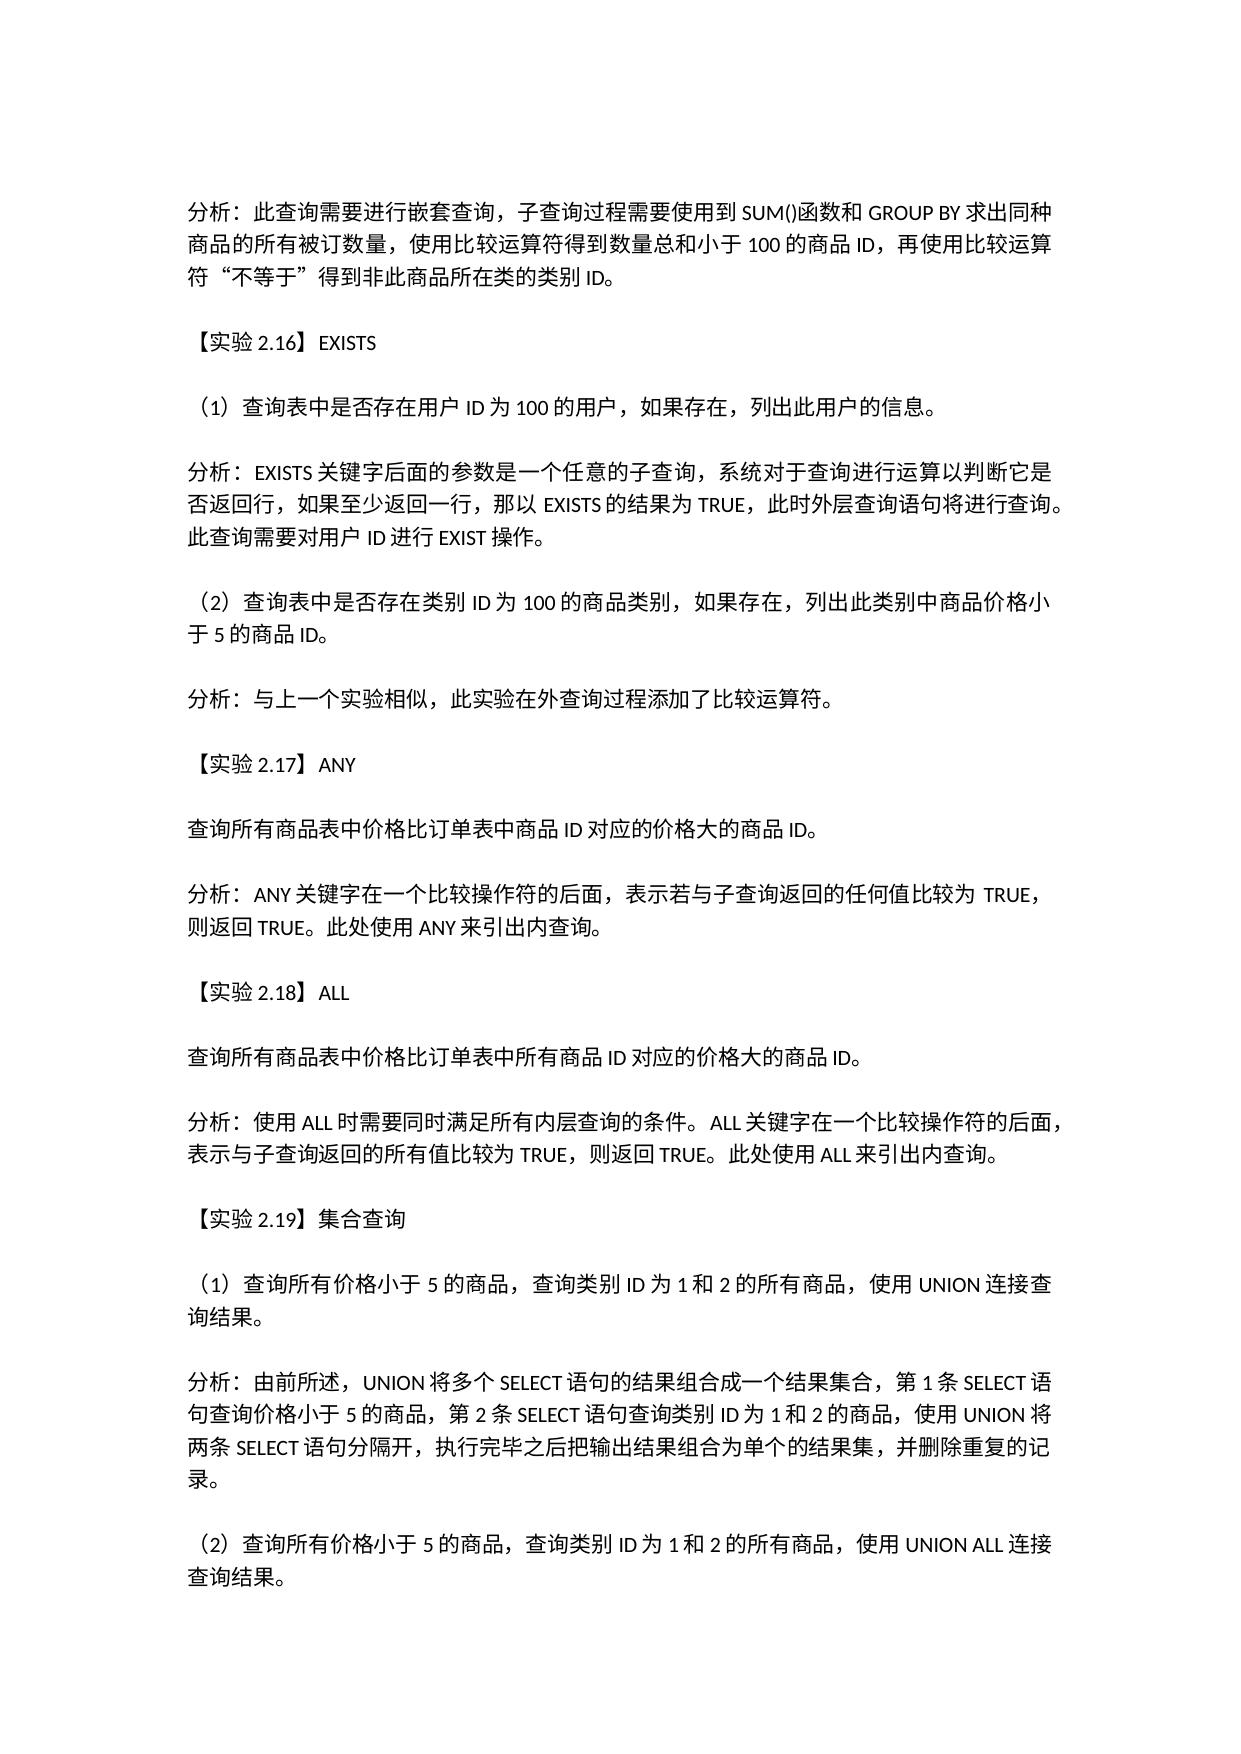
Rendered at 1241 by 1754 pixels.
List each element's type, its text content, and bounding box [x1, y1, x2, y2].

text （2）查询所有价格小于5的商品，查询类别ID为1和2的所有商品，使用UNION ALL连接查询结果。 [187, 1527, 1053, 1592]
text 【实验2.16】EXISTS [187, 324, 1053, 357]
text 分析：EXISTS关键字后面的参数是一个任意的子查询，系统对于查询进行运算以判断它是否返回行，如果至少返回一行，那以EXISTS的结果为TRUE，此时外层查询语句将进行查询。此查询需要对用户ID进行EXIST操作。 [187, 454, 1053, 552]
text （1）查询所有价格小于5的商品，查询类别ID为1和2的所有商品，使用UNION连接查询结果。 [187, 1267, 1053, 1332]
text 分析：由前所述，UNION将多个SELECT语句的结果组合成一个结果集合，第1条SELECT语句查询价格小于5的商品，第2条SELECT语句查询类别ID为1和2的商品，使用UNION将两条SELECT语句分隔开，执行完毕之后把输出结果组合为单个的结果集，并删除重复的记录。 [187, 1364, 1053, 1494]
text 【实验2.18】ALL [187, 974, 1053, 1007]
text 【实验2.17】ANY [187, 747, 1053, 779]
text 查询所有商品表中价格比订单表中所有商品ID对应的价格大的商品ID。 [187, 1039, 1053, 1072]
text 分析：此查询需要进行嵌套查询，子查询过程需要使用到SUM()函数和GROUP BY求出同种商品的所有被订数量，使用比较运算符得到数量总和小于100的商品ID，再使用比较运算符“不等于”得到非此商品所在类的类别ID。 [187, 194, 1053, 292]
text （1）查询表中是否存在用户ID为100的用户，如果存在，列出此用户的信息。 [187, 389, 1053, 422]
text 分析：ANY关键字在一个比较操作符的后面，表示若与子查询返回的任何值比较为TRUE，则返回TRUE。此处使用ANY来引出内查询。 [187, 877, 1053, 942]
text 分析：与上一个实验相似，此实验在外查询过程添加了比较运算符。 [187, 682, 1053, 714]
text （2）查询表中是否存在类别ID为100的商品类别，如果存在，列出此类别中商品价格小于5的商品ID。 [187, 584, 1053, 649]
text 查询所有商品表中价格比订单表中商品ID对应的价格大的商品ID。 [187, 812, 1053, 844]
text 分析：使用ALL时需要同时满足所有内层查询的条件。ALL关键字在一个比较操作符的后面，表示与子查询返回的所有值比较为TRUE，则返回TRUE。此处使用ALL来引出内查询。 [187, 1104, 1053, 1169]
text 【实验2.19】集合查询 [187, 1202, 1053, 1234]
